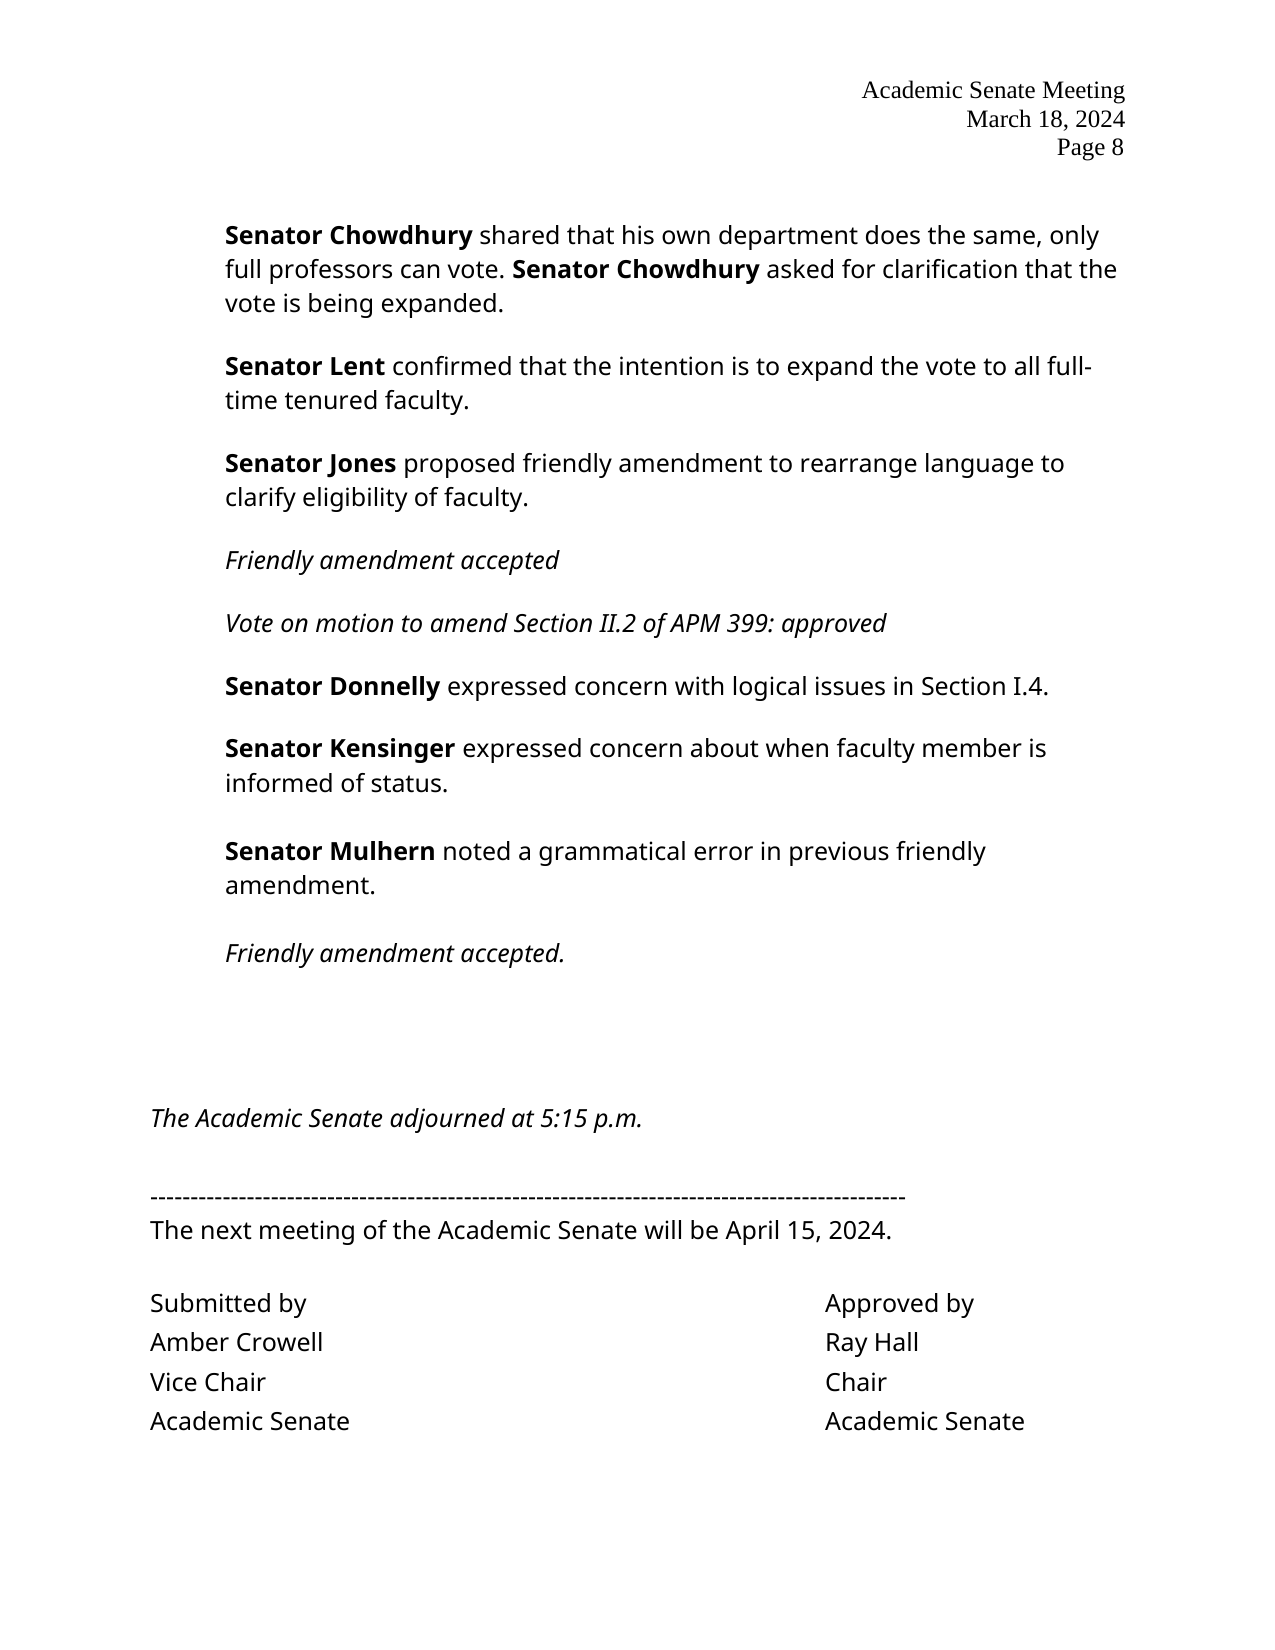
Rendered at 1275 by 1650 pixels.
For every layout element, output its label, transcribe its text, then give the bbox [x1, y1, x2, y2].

text The next meeting of the Academic Senate will be April 15, 2024. [150, 1213, 1125, 1247]
text Senator Kensinger expressed concern about when faculty member is informed of status. [225, 731, 1125, 799]
text Friendly amendment accepted [225, 543, 1125, 577]
text Senator Jones proposed friendly amendment to rearrange language to clarify eligibility of faculty. [225, 446, 1125, 514]
text ---------------------------------------------------------------------------------------------- [150, 1179, 1125, 1213]
text Vice Chair Chair [150, 1364, 1125, 1398]
text The Academic Senate adjourned at 5:15 p.m. [150, 1100, 1125, 1134]
text Friendly amendment accepted. [225, 936, 1125, 969]
text Submitted by Approved by [150, 1286, 1125, 1320]
text Senator Lent confirmed that the intention is to expand the vote to all full-time tenured faculty. [225, 349, 1125, 417]
text Senator Chowdhury shared that his own department does the same, only full professors can vote. Senator Chowdhury asked for clarification that the vote is being expanded. [225, 218, 1125, 320]
text Senator Mulhern noted a grammatical error in previous friendly amendment. [225, 833, 1125, 901]
text Academic Senate Academic Senate [150, 1403, 1125, 1437]
text Senator Donnelly expressed concern with logical issues in Section I.4. [225, 668, 1125, 702]
text Amber Crowell Ray Hall [150, 1325, 1125, 1359]
text Vote on motion to amend Section II.2 of APM 399: approved [225, 606, 1125, 639]
